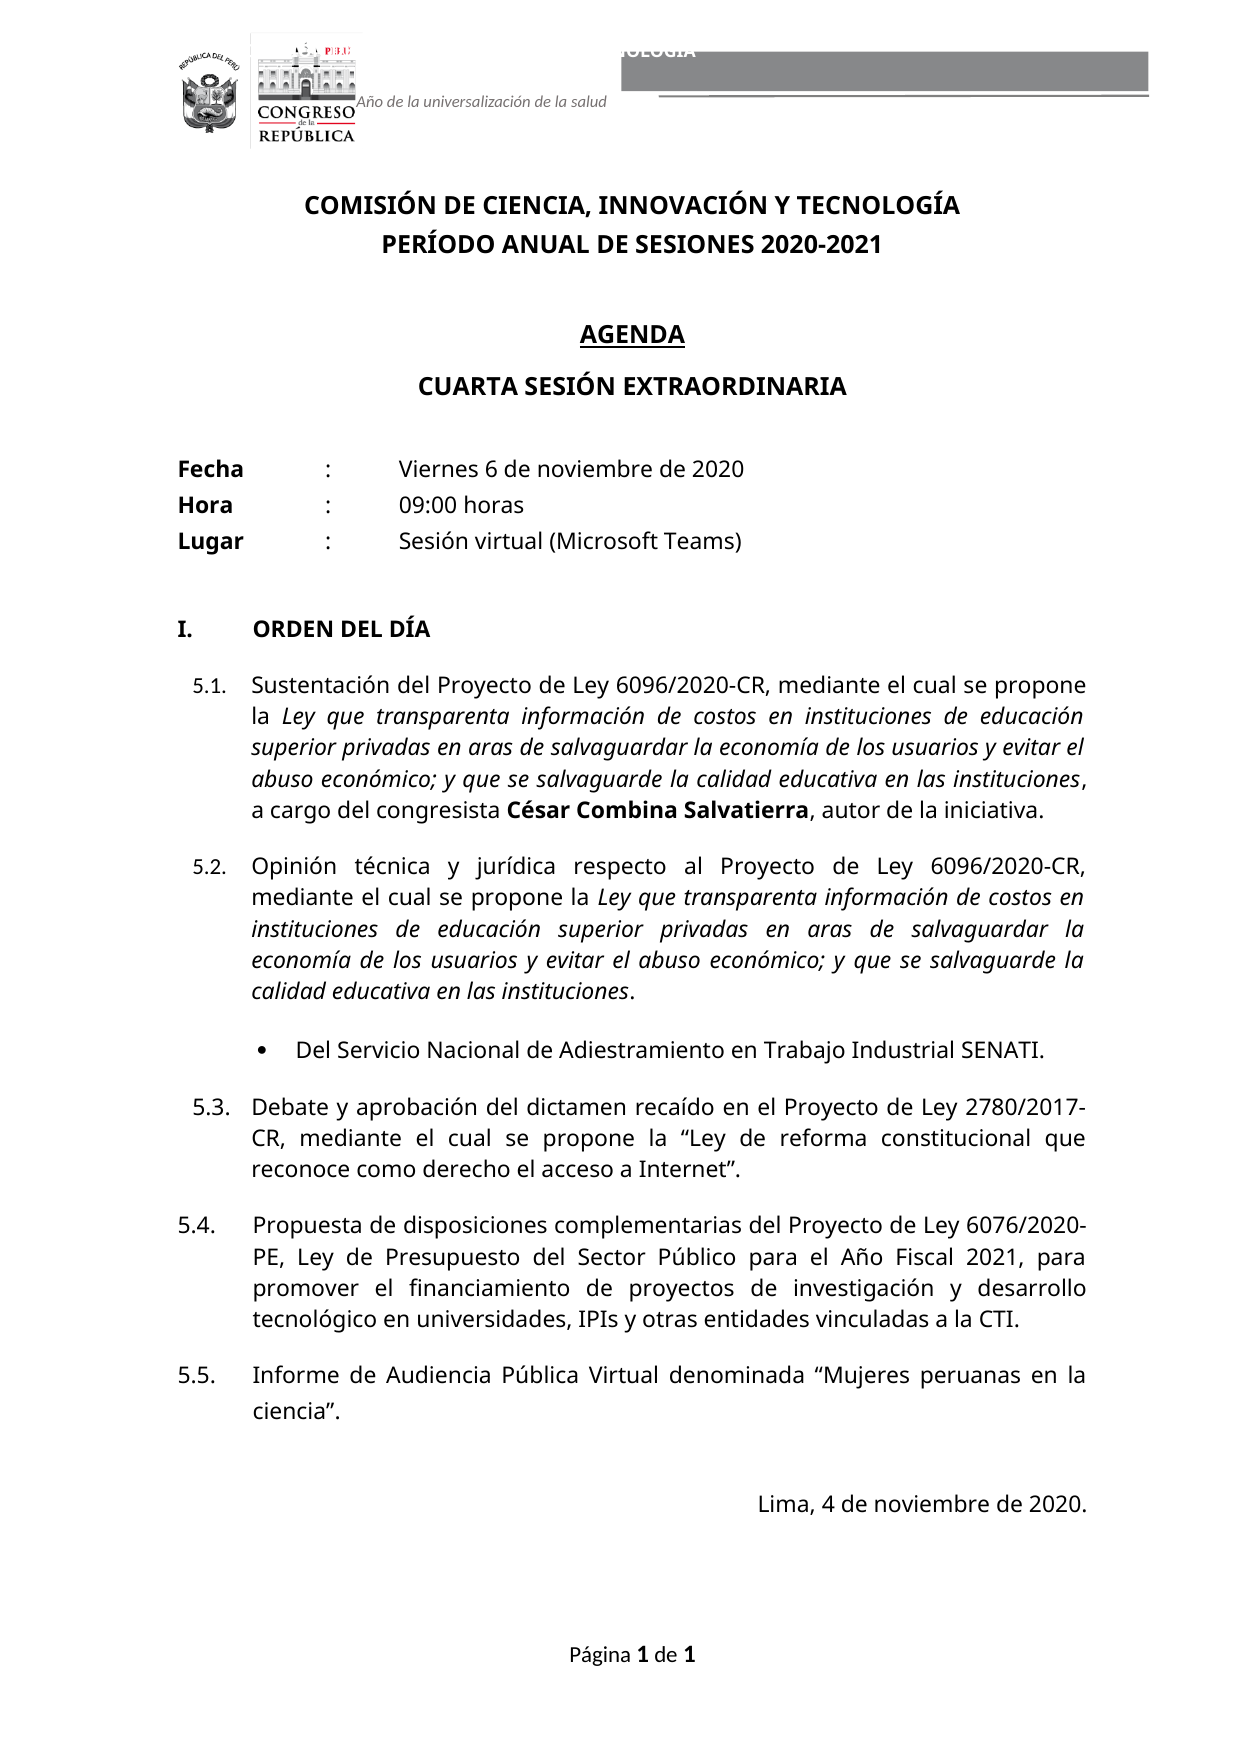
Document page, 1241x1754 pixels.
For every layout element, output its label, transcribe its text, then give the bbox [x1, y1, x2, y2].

list Opinión técnica y jurídica respecto al Proyecto de Ley 6096/2020-CR, mediante el cual se propone la Ley que transparenta información de costos en instituciones de educación superior privadas en aras de salvaguardar la economía de los usuarios y evitar el abuso económico; y que se salvaguarde la calidad educativa en las instituciones. [192, 850, 1087, 1006]
text AGENDA [177, 317, 1087, 351]
list Sustentación del Proyecto de Ley 6096/2020-CR, mediante el cual se propone la Ley que transparenta información de costos en instituciones de educación superior privadas en aras de salvaguardar la economía de los usuarios y evitar el abuso económico; y que se salvaguarde la calidad educativa en las instituciones, a cargo del congresista César Combina Salvatierra, autor de la iniciativa. [192, 669, 1087, 825]
text COMISIÓN DE CIENCIA, INNOVACIÓN Y TECNOLOGÍA [177, 188, 1087, 222]
text Fecha : Viernes 6 de noviembre de 2020 [177, 453, 1087, 484]
text Hora : 09:00 horas [177, 489, 1087, 520]
list ORDEN DEL DÍA [177, 613, 1087, 644]
text Lugar : Sesión virtual (Microsoft Teams) [177, 525, 1087, 556]
text CUARTA SESIÓN EXTRAORDINARIA [177, 368, 1087, 402]
text PERÍODO ANUAL DE SESIONES 2020-2021 [177, 227, 1087, 261]
text Lima, 4 de noviembre de 2020. [177, 1487, 1087, 1519]
list Del Servicio Nacional de Adiestramiento en Trabajo Industrial SENATI. [258, 1034, 1087, 1066]
list Propuesta de disposiciones complementarias del Proyecto de Ley 6076/2020-PE, Ley de Presupuesto del Sector Público para el Año Fiscal 2021, para promover el financiamiento de proyectos de investigación y desarrollo tecnológico en universidades, IPIs y otras entidades vinculadas a la CTI. [177, 1209, 1087, 1334]
picture [176, 31, 374, 154]
list Informe de Audiencia Pública Virtual denominada “Mujeres peruanas en la ciencia”. [177, 1359, 1087, 1427]
list Debate y aprobación del dictamen recaído en el Proyecto de Ley 2780/2017-CR, mediante el cual se propone la “Ley de reforma constitucional que reconoce como derecho el acceso a Internet”. [192, 1091, 1087, 1184]
